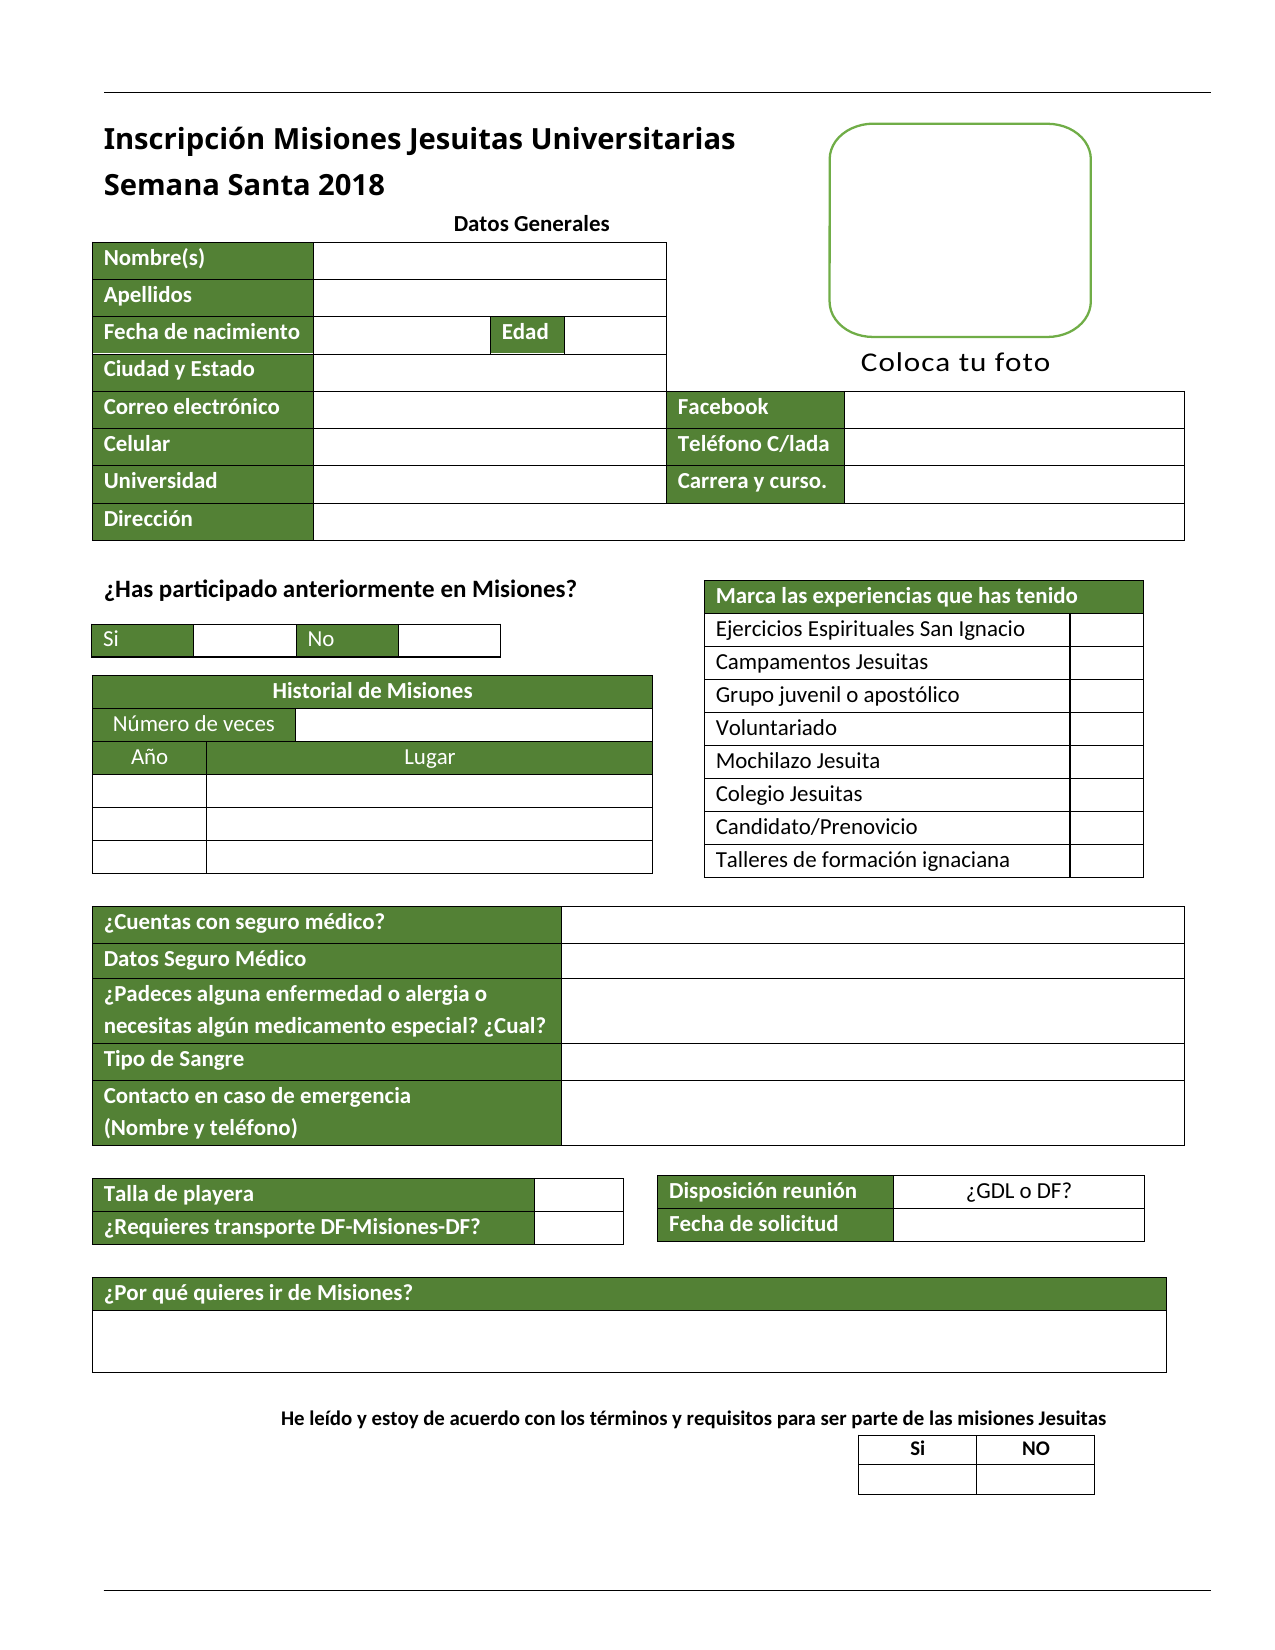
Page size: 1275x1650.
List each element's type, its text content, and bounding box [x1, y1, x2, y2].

table_cell [314, 355, 666, 391]
table_cell [207, 808, 652, 840]
table_header ¿Cuentas con seguro médico? [93, 907, 561, 943]
text Inscripción Misiones Jesuitas Universitarias [103, 118, 1211, 158]
table_cell Facebook [667, 392, 844, 428]
table_cell ¿Padeces alguna enfermedad o alergia o necesitas algún medicamento especial? ¿Cual? [93, 979, 561, 1043]
table_cell [296, 709, 652, 741]
table_cell [859, 1465, 976, 1494]
table_cell [1071, 812, 1143, 844]
table_cell [845, 429, 1184, 465]
table_cell [314, 280, 666, 316]
table_cell Correo electrónico [93, 392, 313, 428]
table_cell [1071, 647, 1143, 679]
table_cell [1071, 680, 1143, 712]
table_cell [314, 429, 666, 465]
table_cell [845, 466, 1184, 503]
table_cell [207, 775, 652, 807]
table_cell Fecha de nacimiento [93, 317, 313, 353]
table_cell Dirección [93, 504, 313, 540]
table_header [535, 1179, 623, 1211]
text He leído y estoy de acuerdo con los términos y requisitos para ser parte de las misiones Jesuitas [103, 1405, 1211, 1431]
table_header [399, 625, 500, 656]
table_cell [562, 944, 1184, 978]
table_cell Candidato/Prenovicio [705, 812, 1069, 844]
table_cell Celular [93, 429, 313, 465]
table_cell [1071, 779, 1143, 811]
table_cell [93, 1311, 1166, 1372]
table_cell [1071, 614, 1143, 646]
table_cell [977, 1465, 1094, 1494]
table_cell Datos Seguro Médico [93, 944, 561, 978]
table_cell [562, 979, 1184, 1043]
table_cell Edad [491, 317, 564, 353]
table_header Disposición reunión [658, 1176, 893, 1208]
table_cell Ciudad y Estado [93, 355, 313, 391]
table_header Si [92, 625, 193, 656]
table_cell Contacto en caso de emergencia (Nombre y teléfono) [93, 1081, 561, 1145]
table_cell [562, 1044, 1184, 1080]
table_cell Apellidos [93, 280, 313, 316]
table_cell [207, 841, 652, 873]
table_cell [845, 392, 1184, 428]
table_cell [93, 841, 206, 873]
table_header NO [977, 1436, 1094, 1464]
table_header Si [859, 1436, 976, 1464]
table_cell [93, 775, 206, 807]
table_cell [314, 504, 1184, 540]
text Datos Generales [103, 209, 886, 237]
table_cell [1071, 746, 1143, 778]
table_cell Lugar [207, 742, 652, 774]
table_cell Teléfono C/lada [667, 429, 844, 465]
table_cell Voluntariado [705, 713, 1069, 745]
table_header [562, 907, 1184, 943]
table_cell Carrera y curso. [667, 466, 844, 503]
table_cell Ejercicios Espirituales San Ignacio [705, 614, 1069, 646]
table_cell [562, 1081, 1184, 1145]
table_cell Grupo juvenil o apostólico [705, 680, 1069, 712]
table_cell [1071, 845, 1143, 877]
text Semana Santa 2018 [103, 164, 1211, 203]
table_cell [1071, 713, 1143, 745]
table_header ¿Por qué quieres ir de Misiones? [93, 1278, 1166, 1310]
table_cell Campamentos Jesuitas [705, 647, 1069, 679]
table_cell [894, 1209, 1144, 1241]
table_header Talla de playera [93, 1179, 534, 1211]
table_header ¿GDL o DF? [894, 1176, 1144, 1208]
table_header Nombre(s) [93, 243, 313, 279]
text ¿Has participado anteriormente en Misiones? [103, 573, 1211, 604]
table_header [314, 243, 666, 279]
table_cell Talleres de formación ignaciana [705, 845, 1069, 877]
table_cell Número de veces [93, 709, 295, 741]
table_cell [93, 808, 206, 840]
table_header Marca las experiencias que has tenido [705, 581, 1143, 613]
table_cell Colegio Jesuitas [705, 779, 1069, 811]
table_cell Fecha de solicitud [658, 1209, 893, 1241]
table_cell Mochilazo Jesuita [705, 746, 1069, 778]
table_cell [314, 317, 490, 353]
table_cell [535, 1212, 623, 1244]
table_cell Tipo de Sangre [93, 1044, 561, 1080]
table_cell Año [93, 742, 206, 774]
table_header No [297, 625, 398, 656]
table_header [194, 625, 296, 656]
table_header Historial de Misiones [93, 676, 652, 708]
table_cell [314, 466, 666, 503]
table_cell [565, 317, 666, 353]
table_cell ¿Requieres transporte DF-Misiones-DF? [93, 1212, 534, 1244]
table_cell Universidad [93, 466, 313, 503]
table_cell [314, 392, 666, 428]
